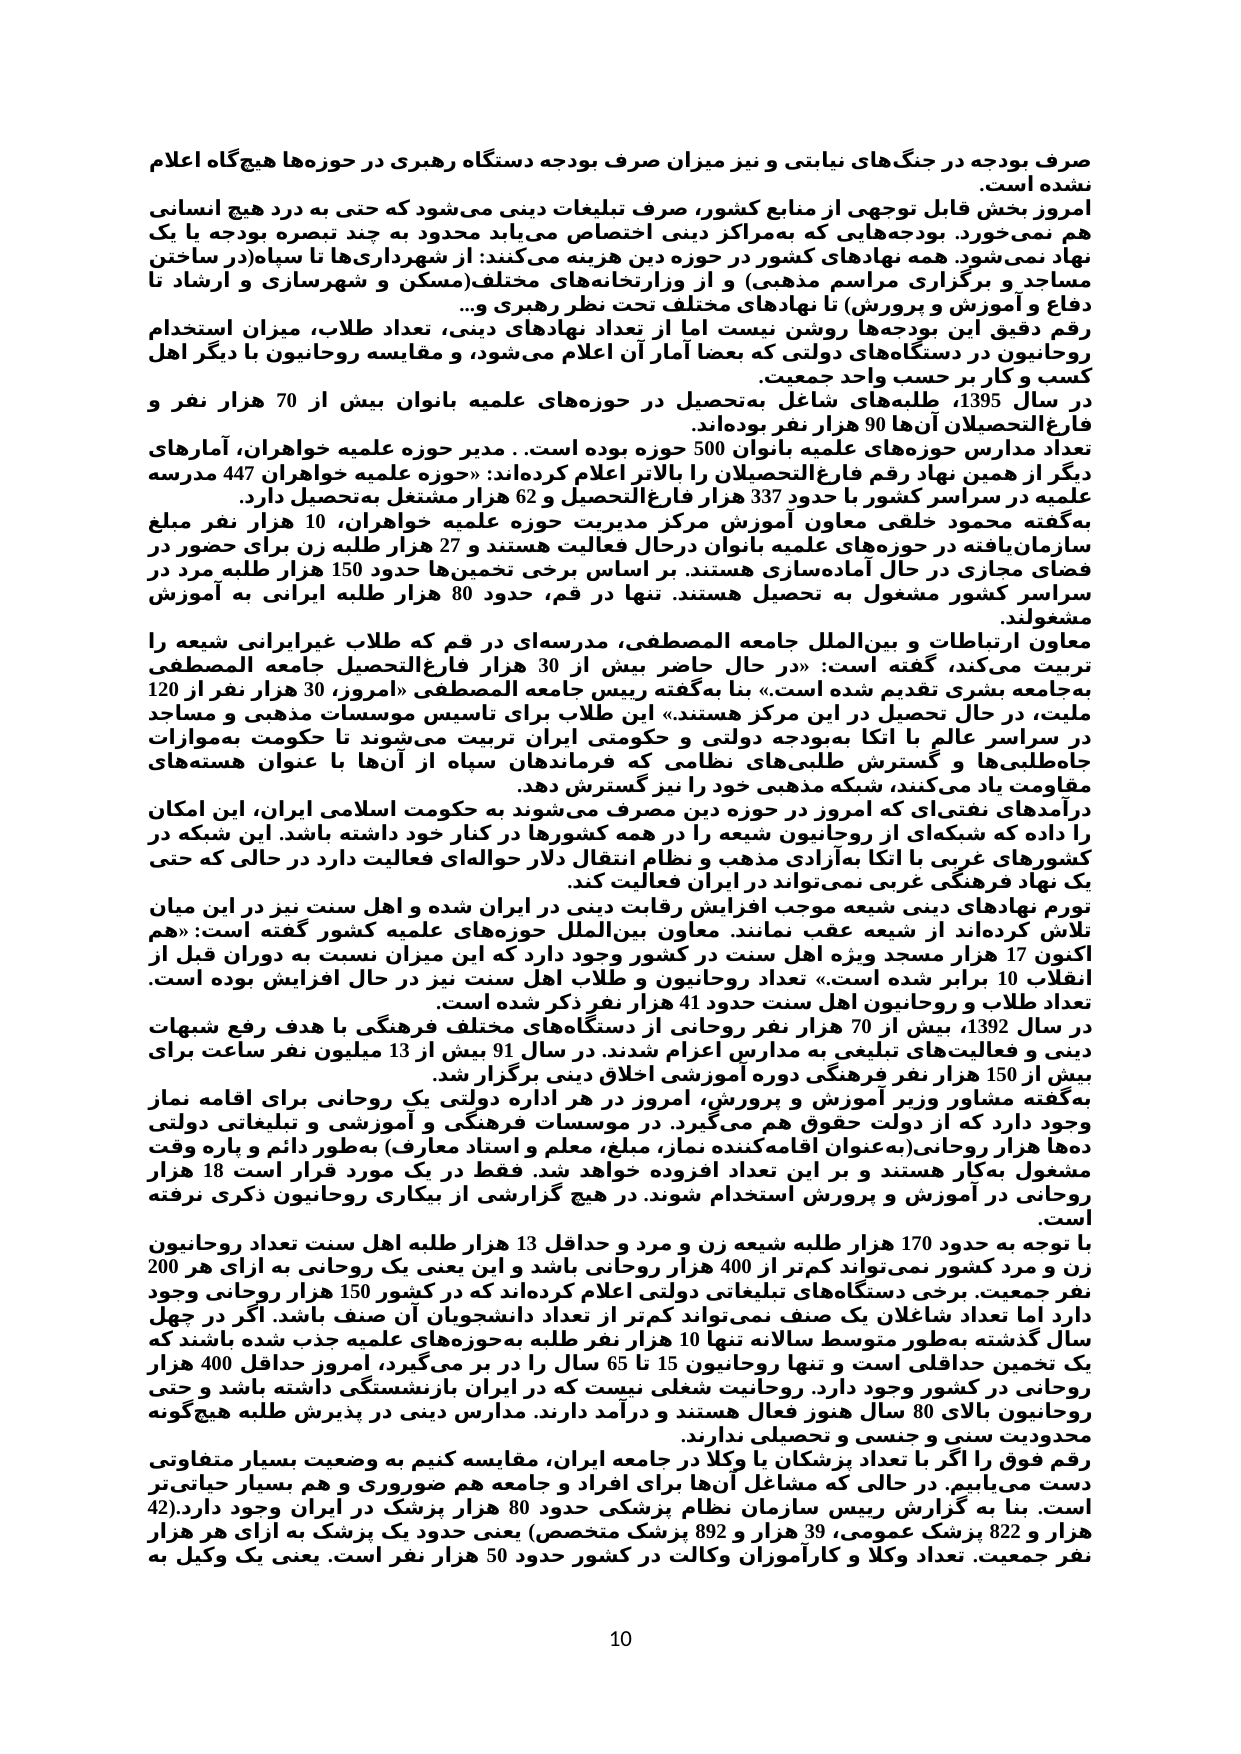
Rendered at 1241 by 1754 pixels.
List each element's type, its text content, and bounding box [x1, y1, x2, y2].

text تعداد مدارس حوزه‌های علمیه بانوان 500 حوزه بوده است. . مدیر حوزه علمیه خواهران، آمارهای دیگر از همین نهاد رقم فارغ‌التحصیلان را بالاتر اعلام کرده‌اند: «حوزه علمیه خواهران 447 مدرسه علمیه در سراسر کشور با حدود 337 هزار فارغ‌التحصیل و 62 هزار مشتغل به‌تحصیل دارد. [148, 436, 1093, 508]
text امروز بخش قابل توجهی از منابع کشور، صرف تبلیغات دینی می‌شود که حتی به درد هیچ انسانی هم نمی‌خورد. بودجه‌هایی که به‌مراکز دینی اختصاص می‌یابد محدود به چند تبصره‌ بودجه یا یک نهاد نمی‌شود. همه‌ نهادهای کشور در حوزه‌ دین هزینه می‌کنند: از شهرداری‌ها تا سپاه‌(در ساختن مساجد و برگزاری مراسم مذهبی) و از وزارتخانه‌های مختلف‌(مسکن و شهرسازی و ارشاد تا دفاع و آموزش و پرورش) تا نهادهای مختلف تحت نظر رهبری و... [148, 196, 1093, 316]
text به‌گفته مشاور وزیر آموزش و پرورش، امروز در هر اداره‌ دولتی یک روحانی برای اقامه‌ نماز وجود دارد که از دولت حقوق هم می‌گیرد. در موسسات فرهنگی و آموزشی و تبلیغاتی دولتی ده‌ها هزار روحانی‌(به‌عنوان اقامه‌کننده‌ نماز، مبلغ، معلم و استاد معارف) به‌طور دائم و پاره وقت مشغول به‌کار هستند و بر این تعداد افزوده خواهد شد. فقط در یک مورد قرار است 18 هزار روحانی در آموزش و پرورش استخدام شوند. در هیچ گزارشی از بیکاری روحانیون ذکری نرفته است. [148, 1086, 1093, 1230]
text در سال 1395، طلبه‌های شاغل به‌تحصیل در حوزه‌های علمیه بانوان بیش از 70 هزار نفر و فارغ‌التحصیلان آن‌ها 90 هزار نفر بوده‌‌اند. [148, 388, 1093, 436]
text تورم نهادهای دینی شیعه موجب افزایش رقابت دینی در ایران شده و اهل سنت نیز در این میان تلاش کرده‌اند از شیعه عقب نمانند. معاون بین‌الملل حوزه‌های علمیه کشور گفته است: «هم اکنون 17 هزار مسجد ویژه اهل سنت در کشور وجود دارد که این میزان نسبت به دوران قبل از انقلاب 10 برابر شده است.» تعداد روحانیون و طلاب اهل سنت نیز در حال افزایش بوده است. تعداد طلاب و روحانیون اهل سنت حدود 41 هزار نفر ذکر شده است. [148, 893, 1093, 1014]
text در سال 1392، بیش از 70 هزار نفر روحانی از دستگاه‌های مختلف فرهنگی با هدف رفع شبهات دینی و فعالیت‌های تبلیغی به مدارس اعزام شدند. در سال 91 بیش از 13 میلیون نفر ساعت برای بیش از 150 هزار نفر فرهنگی دوره آموزشی اخلاق دینی برگزار شد. [148, 1014, 1093, 1086]
text معاون ارتباطات و بین‌الملل جامعه المصطفی، مدرسه‌ای در قم که طلاب غیرایرانی شیعه را تربیت می‌کند، گفته است: «در حال حاضر بیش از 30 هزار فارغ‌التحصیل جامعه المصطفی به‌جامعه بشری تقدیم شده است.» بنا به‌گفته رییس جامعه المصطفی «امروز، 30 ‌هزار نفر از 120 ملیت، در حال تحصیل در این مرکز هستند.» این طلاب برای تاسیس موسسات مذهبی و مساجد در سراسر عالم با اتکا به‌بودجه‌ دولتی و حکومتی ایران تربیت می‌شوند تا حکومت به‌موازات جاه‌طلبی‌ها و گسترش طلبی‌های نظامی که فرماندهان سپاه از آن‌ها با عنوان هسته‌های مقاومت یاد می‌کنند، شبکه‌ مذهبی خود را نیز گسترش دهد. [148, 629, 1093, 797]
text با توجه به حدود 170 هزار طلبه‌ شیعه زن و مرد و حداقل 13 هزار طلبه‌ اهل سنت تعداد روحانیون زن و مرد کشور نمی‌تواند کم‌تر از 400 هزار روحانی باشد و این یعنی یک روحانی به ازای هر 200 نفر جمعیت. برخی دستگاه‌های تبلیغاتی دولتی اعلام کرده‌اند که در کشور 150 هزار روحانی وجود دارد اما تعداد شاغلان یک صنف نمی‌تواند کم‌تر از تعداد دانشجویان آن صنف باشد. اگر در چهل سال گذشته به‌طور متوسط سالانه تنها 10 هزار نفر طلبه به‌حوزه‌های علمیه جذب شده باشند که یک تخمین حداقلی است و تنها روحانیون 15 تا 65 سال را در بر می‌گیرد، امروز حداقل 400 هزار روحانی در کشور وجود دارد. روحانیت شغلی نیست که در ایران بازنشستگی داشته باشد و حتی روحانیون بالای 80 سال هنوز فعال هستند و درآمد دارند. مدارس دینی در پذیرش طلبه هیچ‌گونه محدودیت سنی و جنسی و تحصیلی ندارند. [148, 1230, 1093, 1447]
text رقم دقیق این بودجه‌ها روشن نیست اما از تعداد نهادهای دینی، تعداد طلاب، میزان استخدام روحانیون در دستگاه‌های دولتی که بعضا آمار آن اعلام می‌شود، و مقایسه‌ روحانیون با دیگر اهل کسب و کار بر حسب واحد جمعیت. [148, 316, 1093, 388]
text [148, 148, 1093, 196]
text درآمدهای نفتی‌ای که امروز در حوزه‌ دین مصرف می‌شوند به حکومت اسلامی ایران، این امکان را داده که شبکه‌ای از روحانیون شیعه را در همه‌‌ کشورها در کنار خود داشته باشد. این شبکه در کشورهای غربی با اتکا به‌آزادی مذهب و نظام انتقال دلار حواله‌ای فعالیت دارد در حالی که حتی یک نهاد فرهنگی غربی نمی‌تواند در ایران فعالیت کند. [148, 797, 1093, 893]
text به‌گفته محمود خلقی معاون آموزش مرکز مدیریت حوزه علمیه خواهران، 10 هزار نفر مبلغ سازمان‌یافته در حوزه‌های علمیه بانوان درحال فعالیت هستند و 27 هزار طلبه زن برای حضور در فضای مجازی در حال آماده‌سازی هستند. بر اساس برخی تخمین‌ها حدود 150 هزار طلبه‌ مرد در سراسر کشور مشغول به تحصیل هستند. تنها در قم، حدود 80 هزار طلبه ایرانی به آموزش مشغولند. [148, 508, 1093, 629]
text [148, 1447, 1093, 1567]
